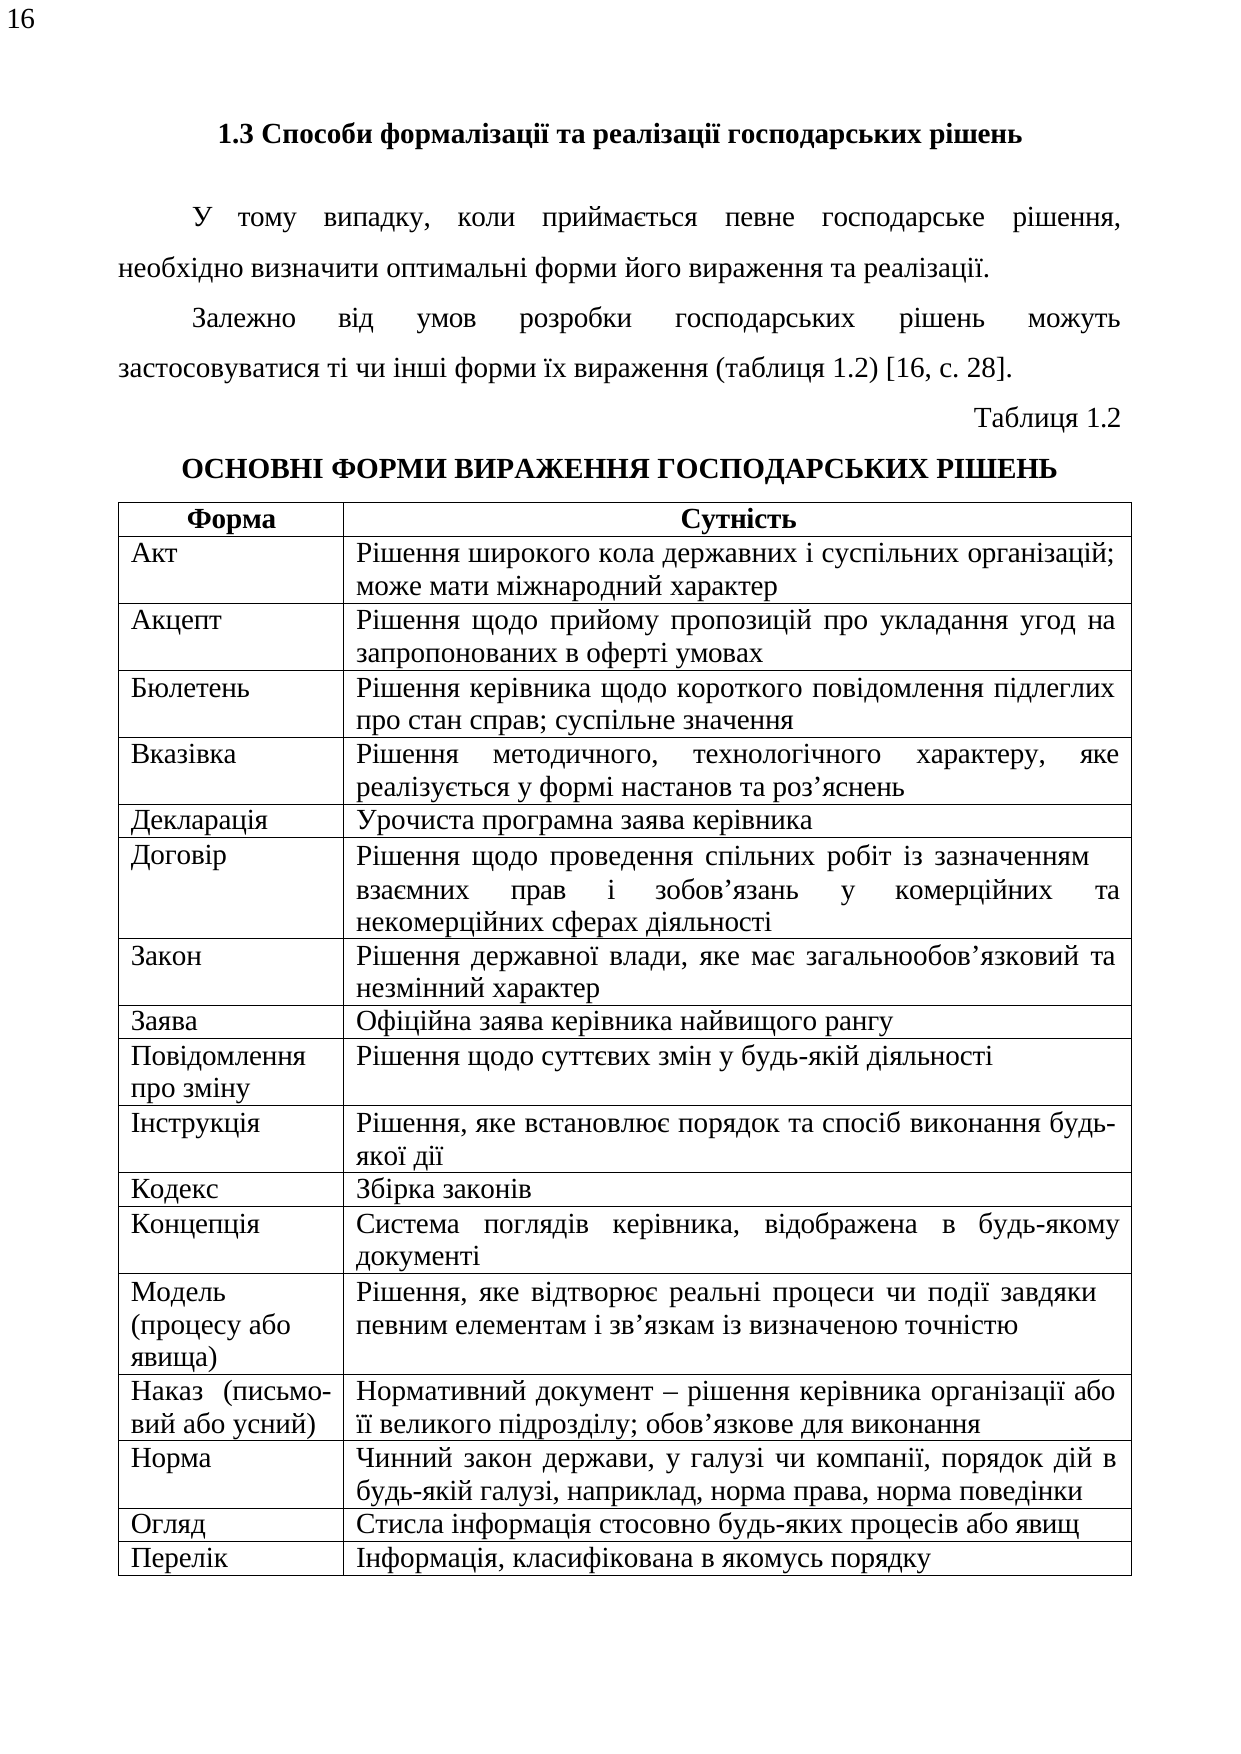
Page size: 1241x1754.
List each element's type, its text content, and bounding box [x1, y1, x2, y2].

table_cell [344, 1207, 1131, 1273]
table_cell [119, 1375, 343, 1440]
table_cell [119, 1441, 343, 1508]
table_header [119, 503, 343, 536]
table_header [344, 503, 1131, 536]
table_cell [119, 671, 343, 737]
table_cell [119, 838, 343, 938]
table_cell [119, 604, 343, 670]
subtitle ОСНОВНІ ФОРМИ ВИРАЖЕННЯ ГОСПОДАРСЬКИХ РІШЕНЬ [181, 451, 1163, 485]
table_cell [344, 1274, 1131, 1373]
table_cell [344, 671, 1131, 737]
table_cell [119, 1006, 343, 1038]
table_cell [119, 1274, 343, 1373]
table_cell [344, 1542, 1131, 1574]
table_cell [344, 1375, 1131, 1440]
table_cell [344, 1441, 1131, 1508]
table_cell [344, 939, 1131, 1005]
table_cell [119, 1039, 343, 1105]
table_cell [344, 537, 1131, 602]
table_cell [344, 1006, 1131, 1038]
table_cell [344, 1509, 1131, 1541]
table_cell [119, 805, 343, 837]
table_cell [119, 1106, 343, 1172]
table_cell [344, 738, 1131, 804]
text Таблиця 1.2 [974, 401, 1163, 434]
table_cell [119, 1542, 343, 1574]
subtitle Способи формалізації та реалізації господарських рішень [217, 116, 1163, 149]
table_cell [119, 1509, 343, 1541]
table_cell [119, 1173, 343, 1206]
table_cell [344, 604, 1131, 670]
text У тому випадку, коли приймається певне господарське рішення, необхідно визначити оптимальні форми його вираження та реалізації. [118, 199, 1123, 283]
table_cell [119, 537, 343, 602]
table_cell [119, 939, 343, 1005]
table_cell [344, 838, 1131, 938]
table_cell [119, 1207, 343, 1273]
text Залежно від умов розробки господарських рішень можуть застосовуватися ті чи інші форми їх вираження (таблиця 1.2) [16, с. 28]. [118, 300, 1122, 384]
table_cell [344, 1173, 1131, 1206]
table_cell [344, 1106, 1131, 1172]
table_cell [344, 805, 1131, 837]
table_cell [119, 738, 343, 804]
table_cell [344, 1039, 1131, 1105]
